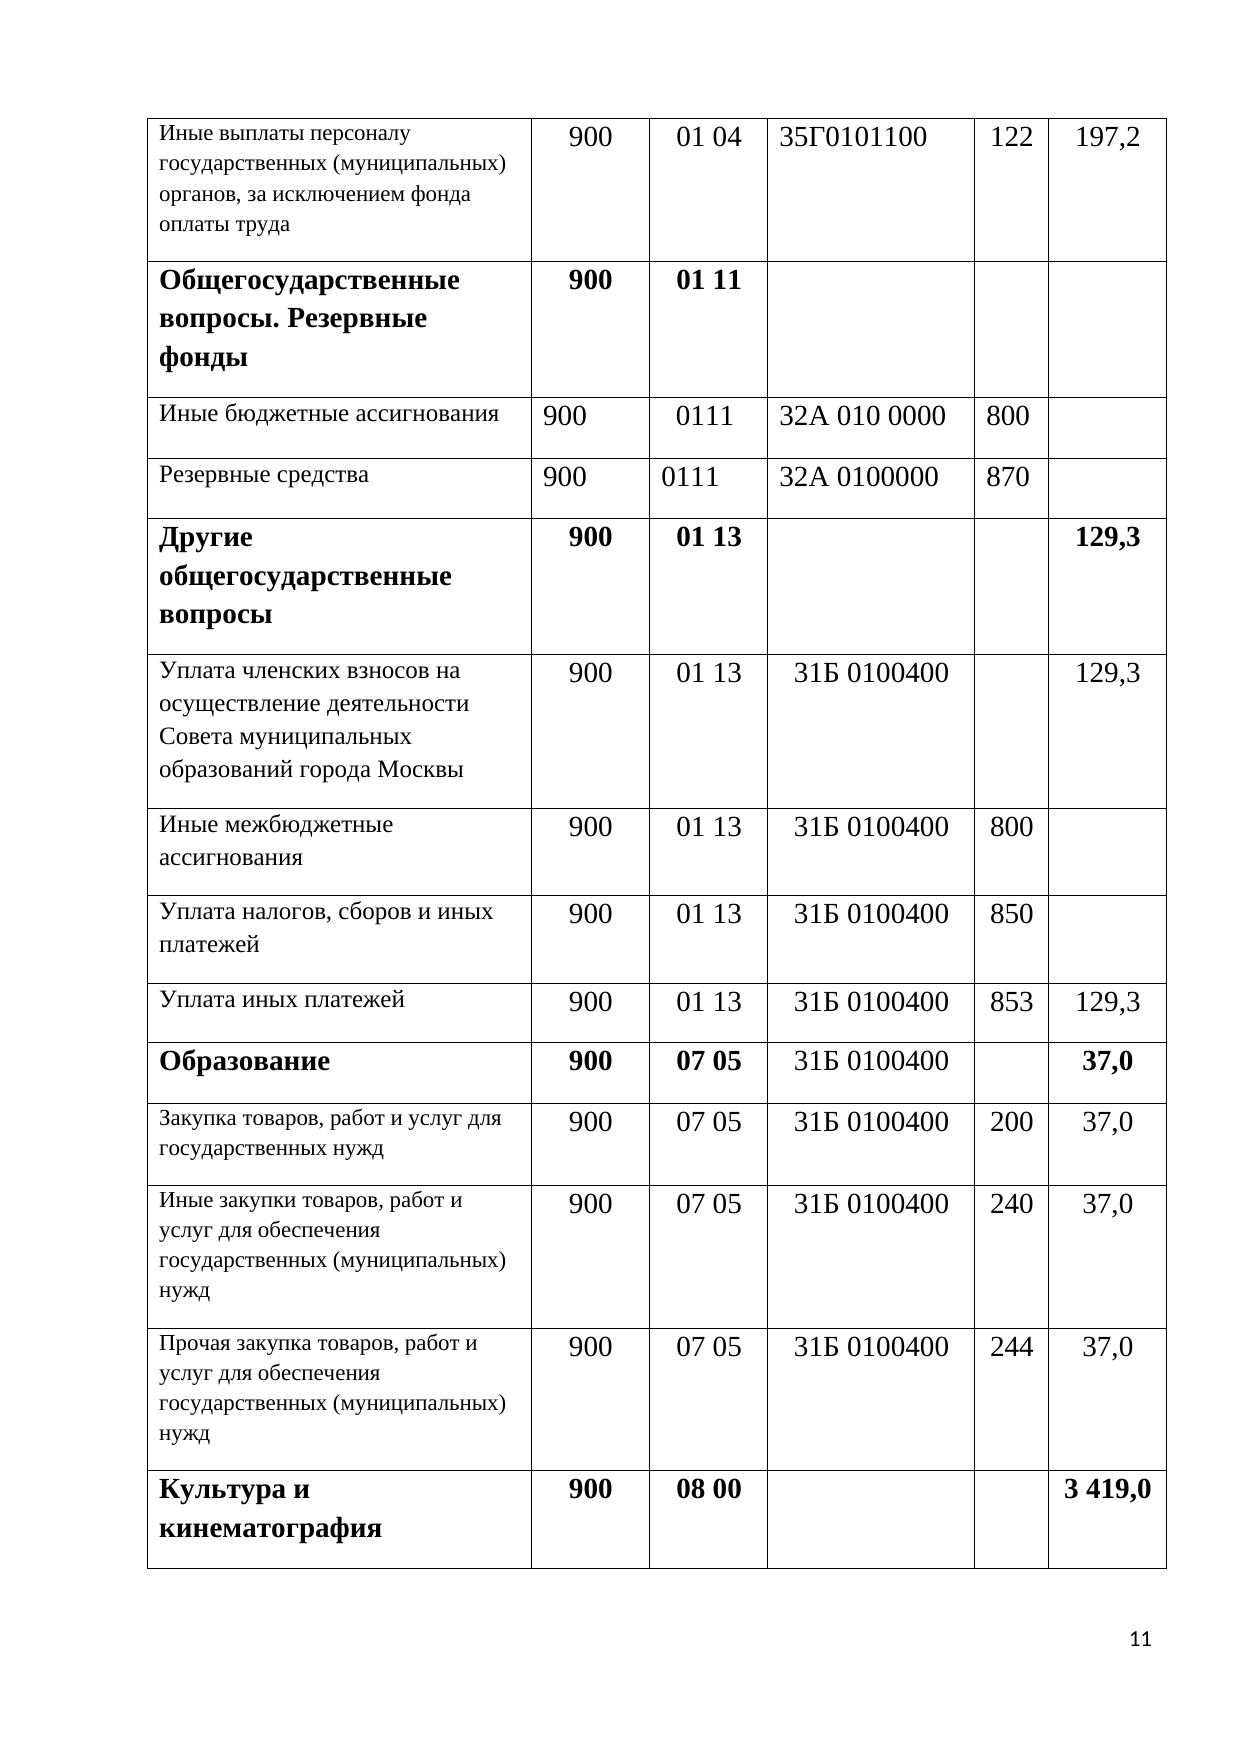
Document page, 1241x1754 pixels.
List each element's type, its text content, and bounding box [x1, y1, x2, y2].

table_cell 37,0 [1049, 1329, 1166, 1470]
table_cell [975, 1471, 1048, 1568]
table_cell 129,3 [1049, 655, 1166, 808]
table_cell 31Б 0100400 [768, 809, 974, 895]
table_cell 0111 [650, 459, 767, 518]
table_cell 01 13 [650, 655, 767, 808]
table_cell [768, 1471, 974, 1568]
table_cell [975, 1043, 1048, 1103]
table_cell 900 [532, 119, 649, 261]
table_cell [1049, 459, 1166, 518]
table_cell 900 [532, 1104, 649, 1185]
table_cell 37,0 [1049, 1043, 1166, 1103]
table_cell Образование [148, 1043, 531, 1103]
table_cell 800 [975, 809, 1048, 895]
table_cell Резервные средства [148, 459, 531, 518]
table_cell 31Б 0100400 [768, 1186, 974, 1328]
table_cell 129,3 [1049, 984, 1166, 1042]
table_cell 32А 0100000 [768, 459, 974, 518]
table_cell 3 419,0 [1049, 1471, 1166, 1568]
table_cell [1049, 398, 1166, 458]
table_cell Иные закупки товаров, работ и услуг для обеспечения государственных (муниципальных) нужд [148, 1186, 531, 1328]
table_cell [1049, 809, 1166, 895]
table_cell 900 [532, 398, 649, 458]
table_cell [768, 262, 974, 397]
table_cell 31Б 0100400 [768, 1043, 974, 1103]
table_cell 900 [532, 459, 649, 518]
table_cell 200 [975, 1104, 1048, 1185]
table_cell 31Б 0100400 [768, 655, 974, 808]
table_cell 900 [532, 984, 649, 1042]
table_cell Уплата иных платежей [148, 984, 531, 1042]
table_cell [975, 519, 1048, 654]
table_cell Другие общегосударственные вопросы [148, 519, 531, 654]
table_cell 800 [975, 398, 1048, 458]
table_cell 900 [532, 809, 649, 895]
table_cell 244 [975, 1329, 1048, 1470]
table_cell 870 [975, 459, 1048, 518]
table_cell 900 [532, 262, 649, 397]
table_cell 122 [975, 119, 1048, 261]
table_cell 07 05 [650, 1104, 767, 1185]
table_cell 240 [975, 1186, 1048, 1328]
table_cell 07 05 [650, 1043, 767, 1103]
table_cell 850 [975, 896, 1048, 983]
table_cell 197,2 [1049, 119, 1166, 261]
table_cell 900 [532, 1471, 649, 1568]
table_cell 900 [532, 896, 649, 983]
table_cell 31Б 0100400 [768, 1104, 974, 1185]
table_cell Культура и кинематография [148, 1471, 531, 1568]
table_cell 01 13 [650, 896, 767, 983]
table_cell [768, 519, 974, 654]
table_cell Иные выплаты персоналу государственных (муниципальных) органов, за исключением фонда оплаты труда [148, 119, 531, 261]
table_cell 31Б 0100400 [768, 1329, 974, 1470]
table_cell Уплата налогов, сборов и иных платежей [148, 896, 531, 983]
table_cell 0111 [650, 398, 767, 458]
table_cell Иные бюджетные ассигнования [148, 398, 531, 458]
table_cell Закупка товаров, работ и услуг для государственных нужд [148, 1104, 531, 1185]
table_cell [975, 262, 1048, 397]
table_cell 900 [532, 1043, 649, 1103]
table_cell 07 05 [650, 1329, 767, 1470]
table_cell 01 13 [650, 519, 767, 654]
table_cell 900 [532, 519, 649, 654]
table_cell Иные межбюджетные ассигнования [148, 809, 531, 895]
table_cell Уплата членских взносов на осуществление деятельности Совета муниципальных образований города Москвы [148, 655, 531, 808]
table_cell 01 11 [650, 262, 767, 397]
table_cell 07 05 [650, 1186, 767, 1328]
table_cell 37,0 [1049, 1186, 1166, 1328]
table_cell 37,0 [1049, 1104, 1166, 1185]
table_cell [975, 655, 1048, 808]
table_cell 01 13 [650, 984, 767, 1042]
table_cell Прочая закупка товаров, работ и услуг для обеспечения государственных (муниципальных) нужд [148, 1329, 531, 1470]
table_cell 01 04 [650, 119, 767, 261]
table_cell [1049, 262, 1166, 397]
table_cell 900 [532, 655, 649, 808]
table_cell [1049, 896, 1166, 983]
table_cell 31Б 0100400 [768, 896, 974, 983]
table_cell 01 13 [650, 809, 767, 895]
table_cell 32А 010 0000 [768, 398, 974, 458]
table_cell 31Б 0100400 [768, 984, 974, 1042]
table_cell 900 [532, 1329, 649, 1470]
table_cell Общегосударственные вопросы. Резервные фонды [148, 262, 531, 397]
table_cell 08 00 [650, 1471, 767, 1568]
table_cell 900 [532, 1186, 649, 1328]
table_cell 35Г0101100 [768, 119, 974, 261]
table_cell 129,3 [1049, 519, 1166, 654]
table_cell 853 [975, 984, 1048, 1042]
